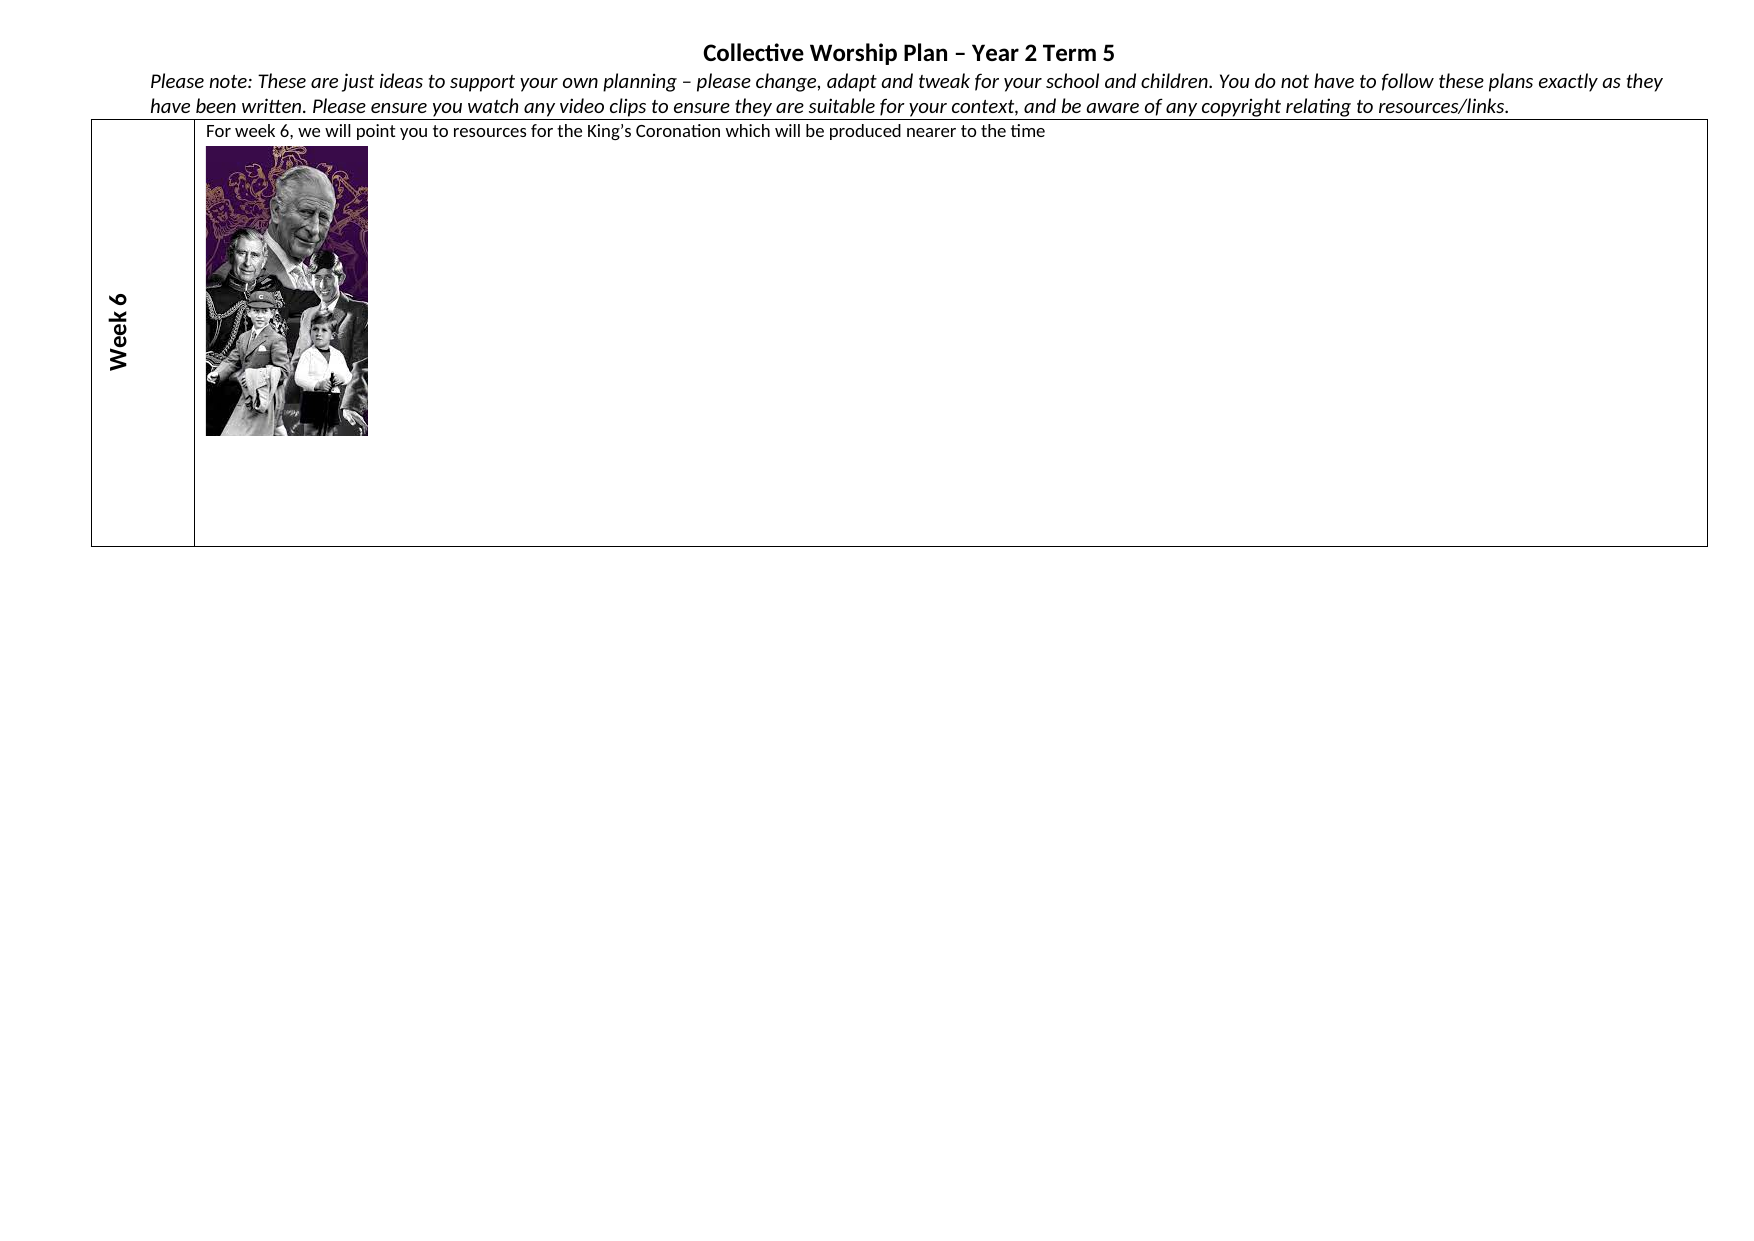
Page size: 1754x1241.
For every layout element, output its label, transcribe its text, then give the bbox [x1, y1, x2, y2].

table_cell For week 6, we will point you to resources for the King’s Coronation which will be produced nearer to the time [195, 120, 1707, 546]
picture [205, 146, 368, 436]
table_cell Week 6 [92, 120, 194, 546]
